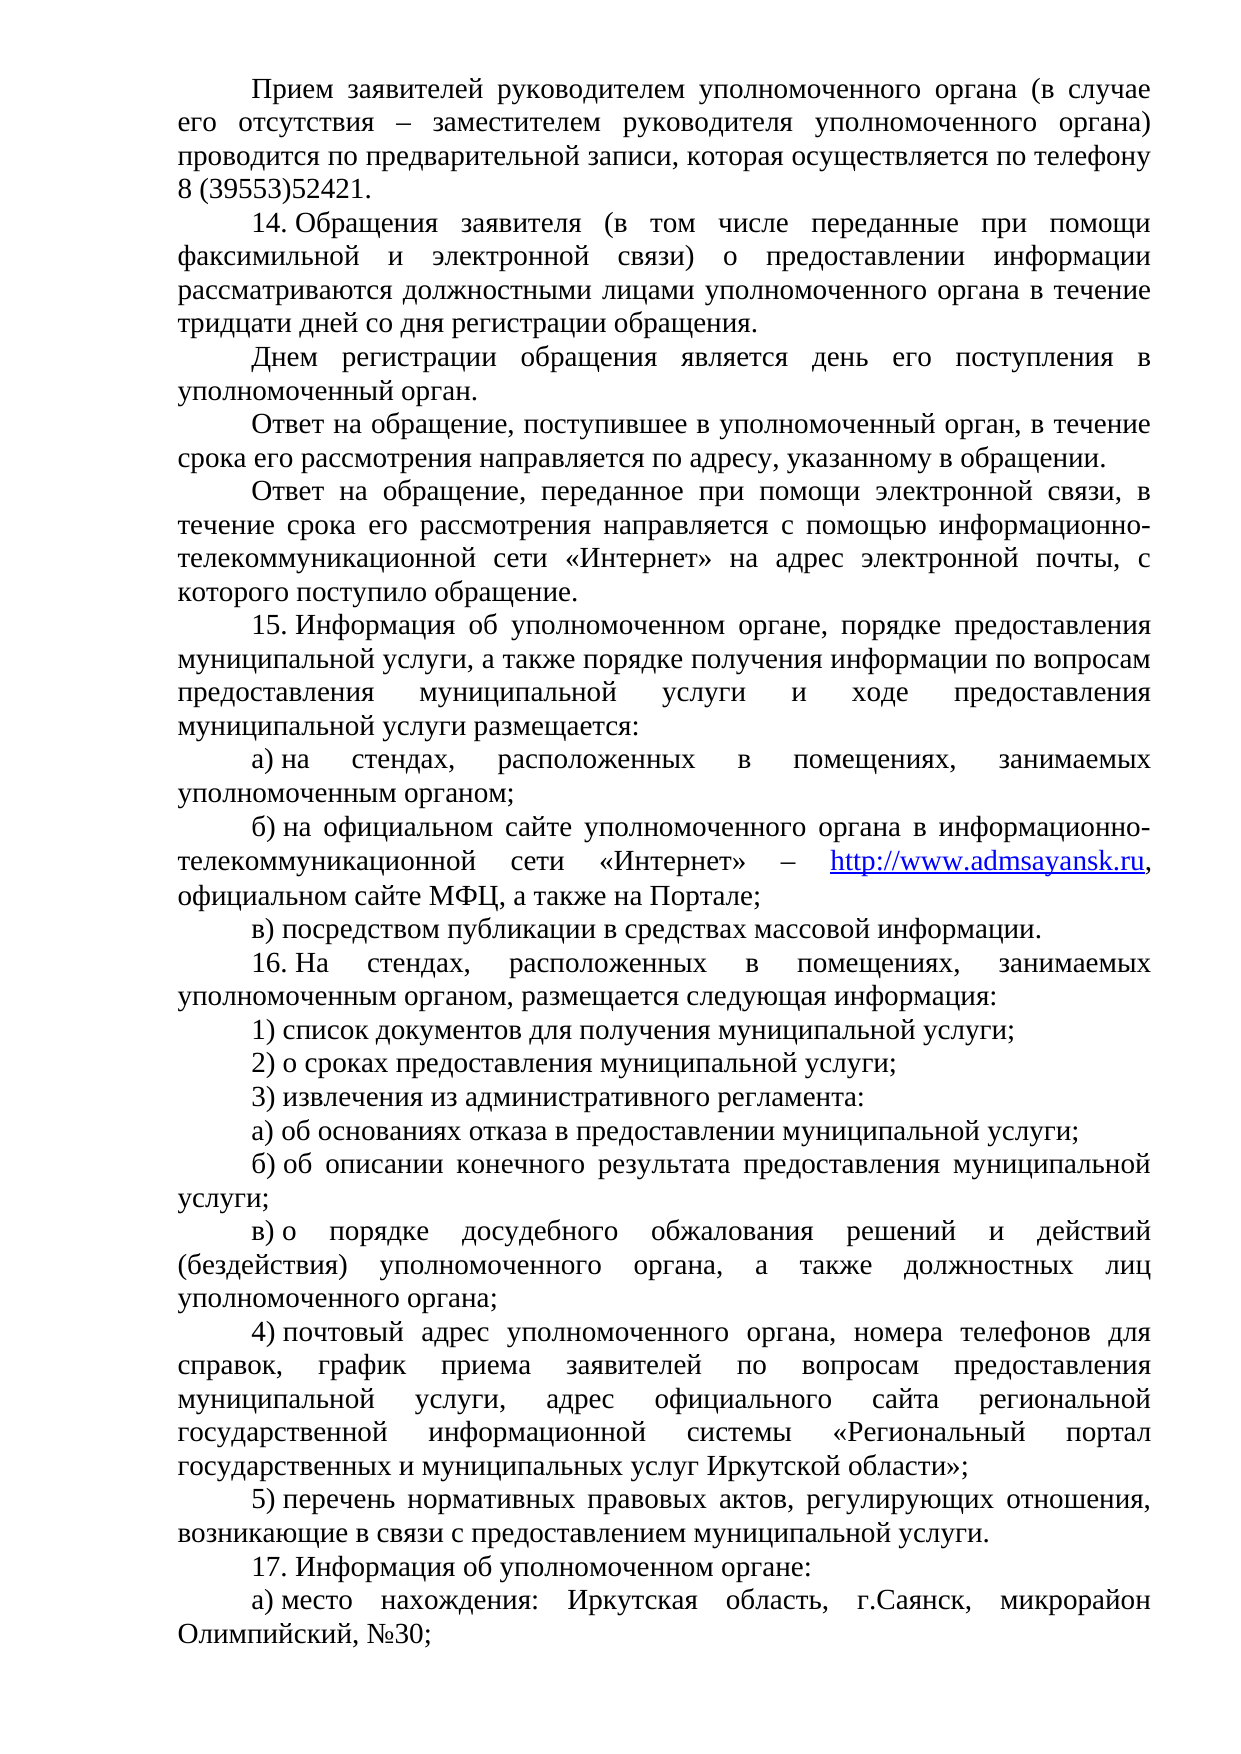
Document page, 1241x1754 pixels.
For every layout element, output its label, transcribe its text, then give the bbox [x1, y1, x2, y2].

text Ответ на обращение, переданное при помощи электронной связи, в течение срока его рассмотрения направляется с помощью информационно-телекоммуникационной сети «Интернет» на адрес электронной почты, с которого поступило обращение. [177, 473, 1152, 607]
text б) на официальном сайте уполномоченного органа в информационно-телекоммуникационной сети «Интернет» – http://www.admsayansk.ru, официальном сайте МФЦ, а также на Портале; [177, 809, 1152, 911]
text 17. Информация об уполномоченном органе: [177, 1549, 1152, 1582]
text 14. Обращения заявителя (в том числе переданные при помощи факсимильной и электронной связи) о предоставлении информации рассматриваются должностными лицами уполномоченного органа в течение тридцати дней со дня регистрации обращения. [177, 205, 1152, 339]
text 5) перечень нормативных правовых актов, регулирующих отношения, возникающие в связи с предоставлением муниципальной услуги. [177, 1482, 1152, 1549]
text 4) почтовый адрес уполномоченного органа, номера телефонов для справок, график приема заявителей по вопросам предоставления муниципальной услуги, адрес официального сайта региональной государственной информационной системы «Региональный портал государственных и муниципальных услуг Иркутской области»; [177, 1314, 1152, 1482]
text а) об основаниях отказа в предоставлении муниципальной услуги; [177, 1113, 1152, 1146]
text Днем регистрации обращения является день его поступления в уполномоченный орган. [177, 339, 1152, 406]
text 15. Информация об уполномоченном органе, порядке предоставления муниципальной услуги, а также порядке получения информации по вопросам предоставления муниципальной услуги и ходе предоставления муниципальной услуги размещается: [177, 607, 1152, 742]
text 1) список документов для получения муниципальной услуги; [177, 1012, 1152, 1046]
text в) посредством публикации в средствах массовой информации. [177, 911, 1152, 945]
text 3) извлечения из административного регламента: [177, 1079, 1152, 1113]
text 16. На стендах, расположенных в помещениях, занимаемых уполномоченным органом, размещается следующая информация: [177, 945, 1152, 1012]
text а) на стендах, расположенных в помещениях, занимаемых уполномоченным органом; [177, 742, 1152, 809]
text Ответ на обращение, поступившее в уполномоченный орган, в течение срока его рассмотрения направляется по адресу, указанному в обращении. [177, 406, 1152, 473]
text 2) о сроках предоставления муниципальной услуги; [177, 1046, 1152, 1079]
text в) о порядке досудебного обжалования решений и действий (бездействия) уполномоченного органа, а также должностных лиц уполномоченного органа; [177, 1213, 1152, 1314]
text б) об описании конечного результата предоставления муниципальной услуги; [177, 1146, 1152, 1213]
text а) место нахождения: Иркутская область, г.Саянск, микрорайон Олимпийский, №30; [177, 1582, 1152, 1649]
text Прием заявителей руководителем уполномоченного органа (в случае его отсутствия – заместителем руководителя уполномоченного органа) проводится по предварительной записи, которая осуществляется по телефону 8 (39553)52421. [177, 71, 1152, 205]
